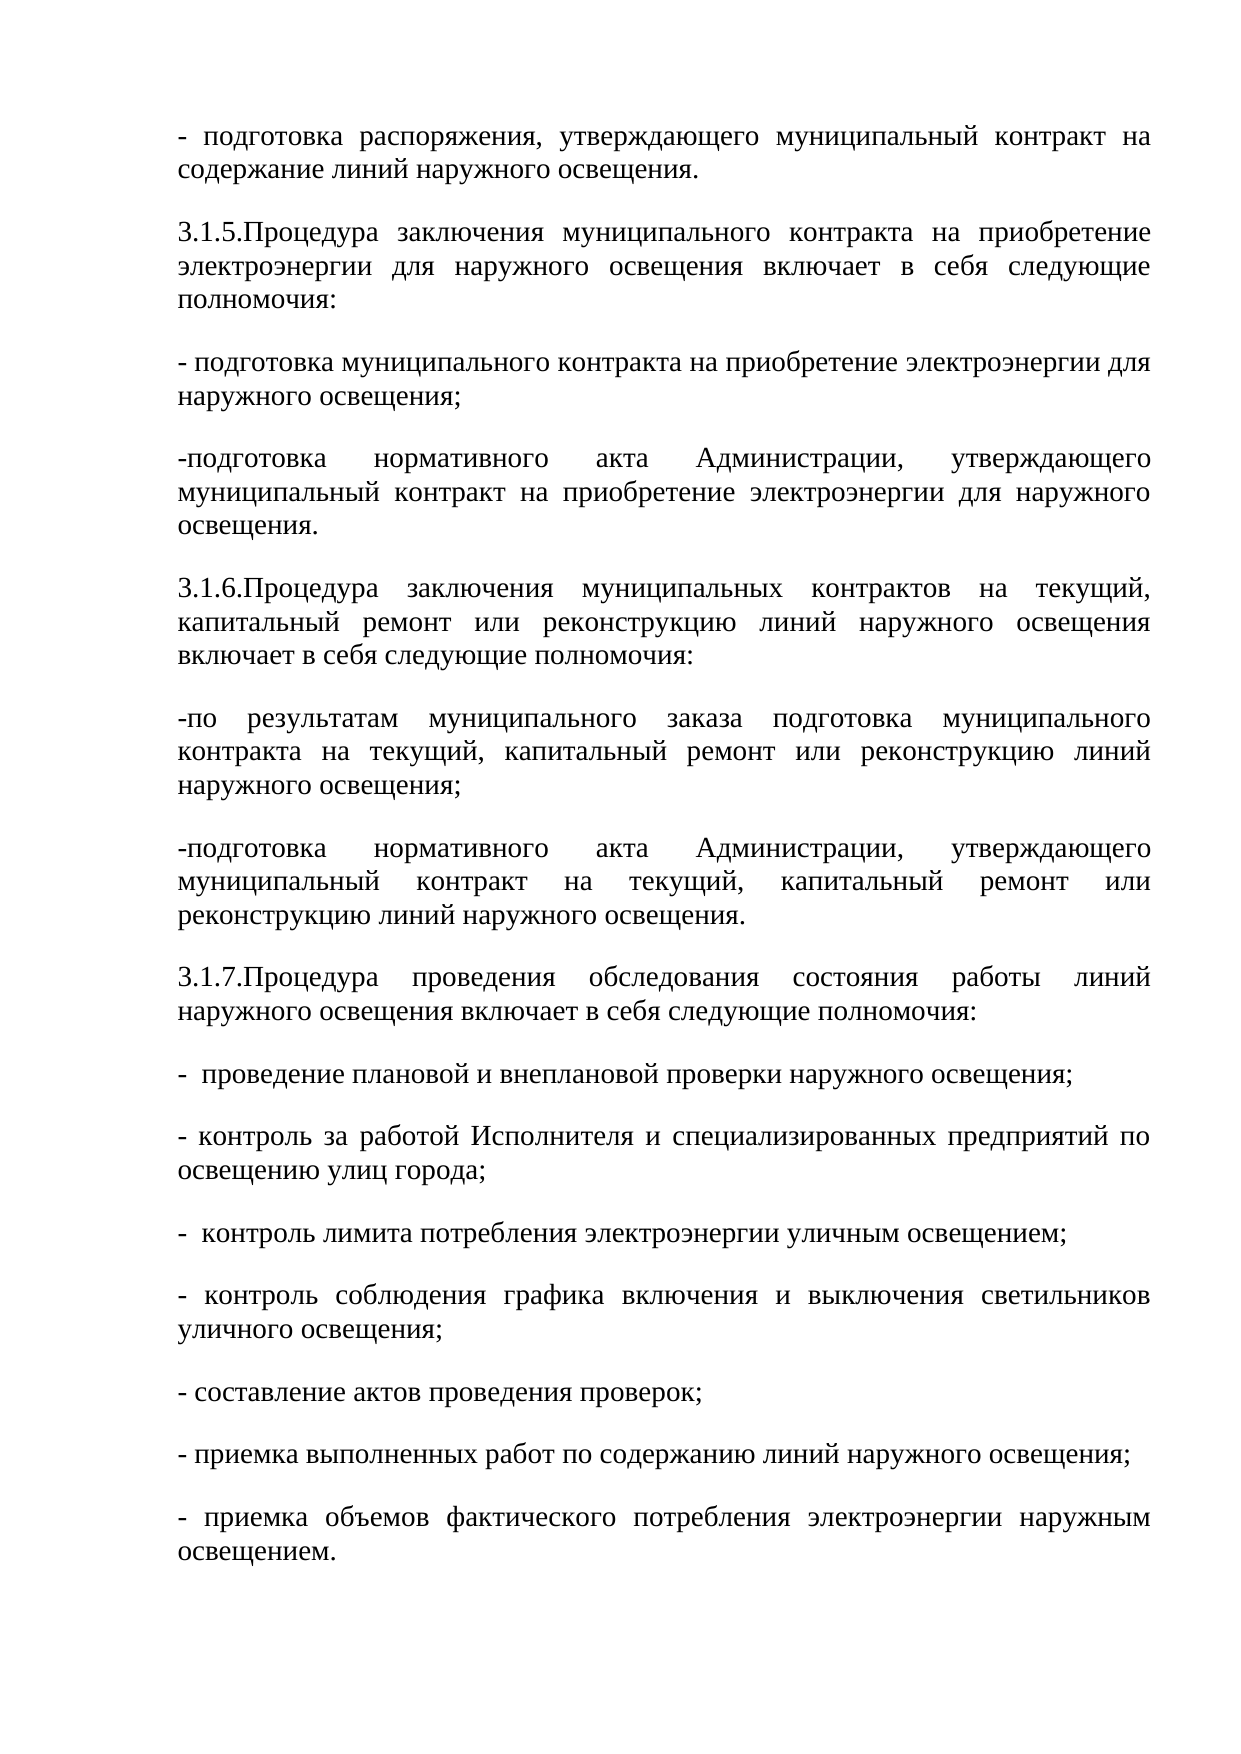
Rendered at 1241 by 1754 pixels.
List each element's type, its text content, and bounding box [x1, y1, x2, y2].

text - составление актов проведения проверок; [177, 1374, 1152, 1407]
text 3.1.6.Процедура заключения муниципальных контрактов на текущий, капитальный ремонт или реконструкцию линий наружного освещения включает в себя следующие полномочия: [177, 570, 1152, 671]
text - проведение плановой и внеплановой проверки наружного освещения; [177, 1056, 1152, 1089]
text -подготовка нормативного акта Администрации, утверждающего муниципальный контракт на приобретение электроэнергии для наружного освещения. [177, 440, 1152, 541]
text - приемка выполненных работ по содержанию линий наружного освещения; [177, 1436, 1152, 1470]
text -по результатам муниципального заказа подготовка муниципального контракта на текущий, капитальный ремонт или реконструкцию линий наружного освещения; [177, 700, 1152, 801]
text - приемка объемов фактического потребления электроэнергии наружным освещением. [177, 1499, 1152, 1566]
text - подготовка муниципального контракта на приобретение электроэнергии для наружного освещения; [177, 344, 1152, 411]
text - контроль за работой Исполнителя и специализированных предприятий по освещению улиц города; [177, 1118, 1152, 1186]
text 3.1.5.Процедура заключения муниципального контракта на приобретение электроэнергии для наружного освещения включает в себя следующие полномочия: [177, 214, 1152, 315]
text - подготовка распоряжения, утверждающего муниципальный контракт на содержание линий наружного освещения. [177, 118, 1152, 185]
text -подготовка нормативного акта Администрации, утверждающего муниципальный контракт на текущий, капитальный ремонт или реконструкцию линий наружного освещения. [177, 830, 1152, 930]
text - контроль лимита потребления электроэнергии уличным освещением; [177, 1215, 1152, 1248]
text - контроль соблюдения графика включения и выключения светильников уличного освещения; [177, 1277, 1152, 1344]
text 3.1.7.Процедура проведения обследования состояния работы линий наружного освещения включает в себя следующие полномочия: [177, 959, 1152, 1027]
